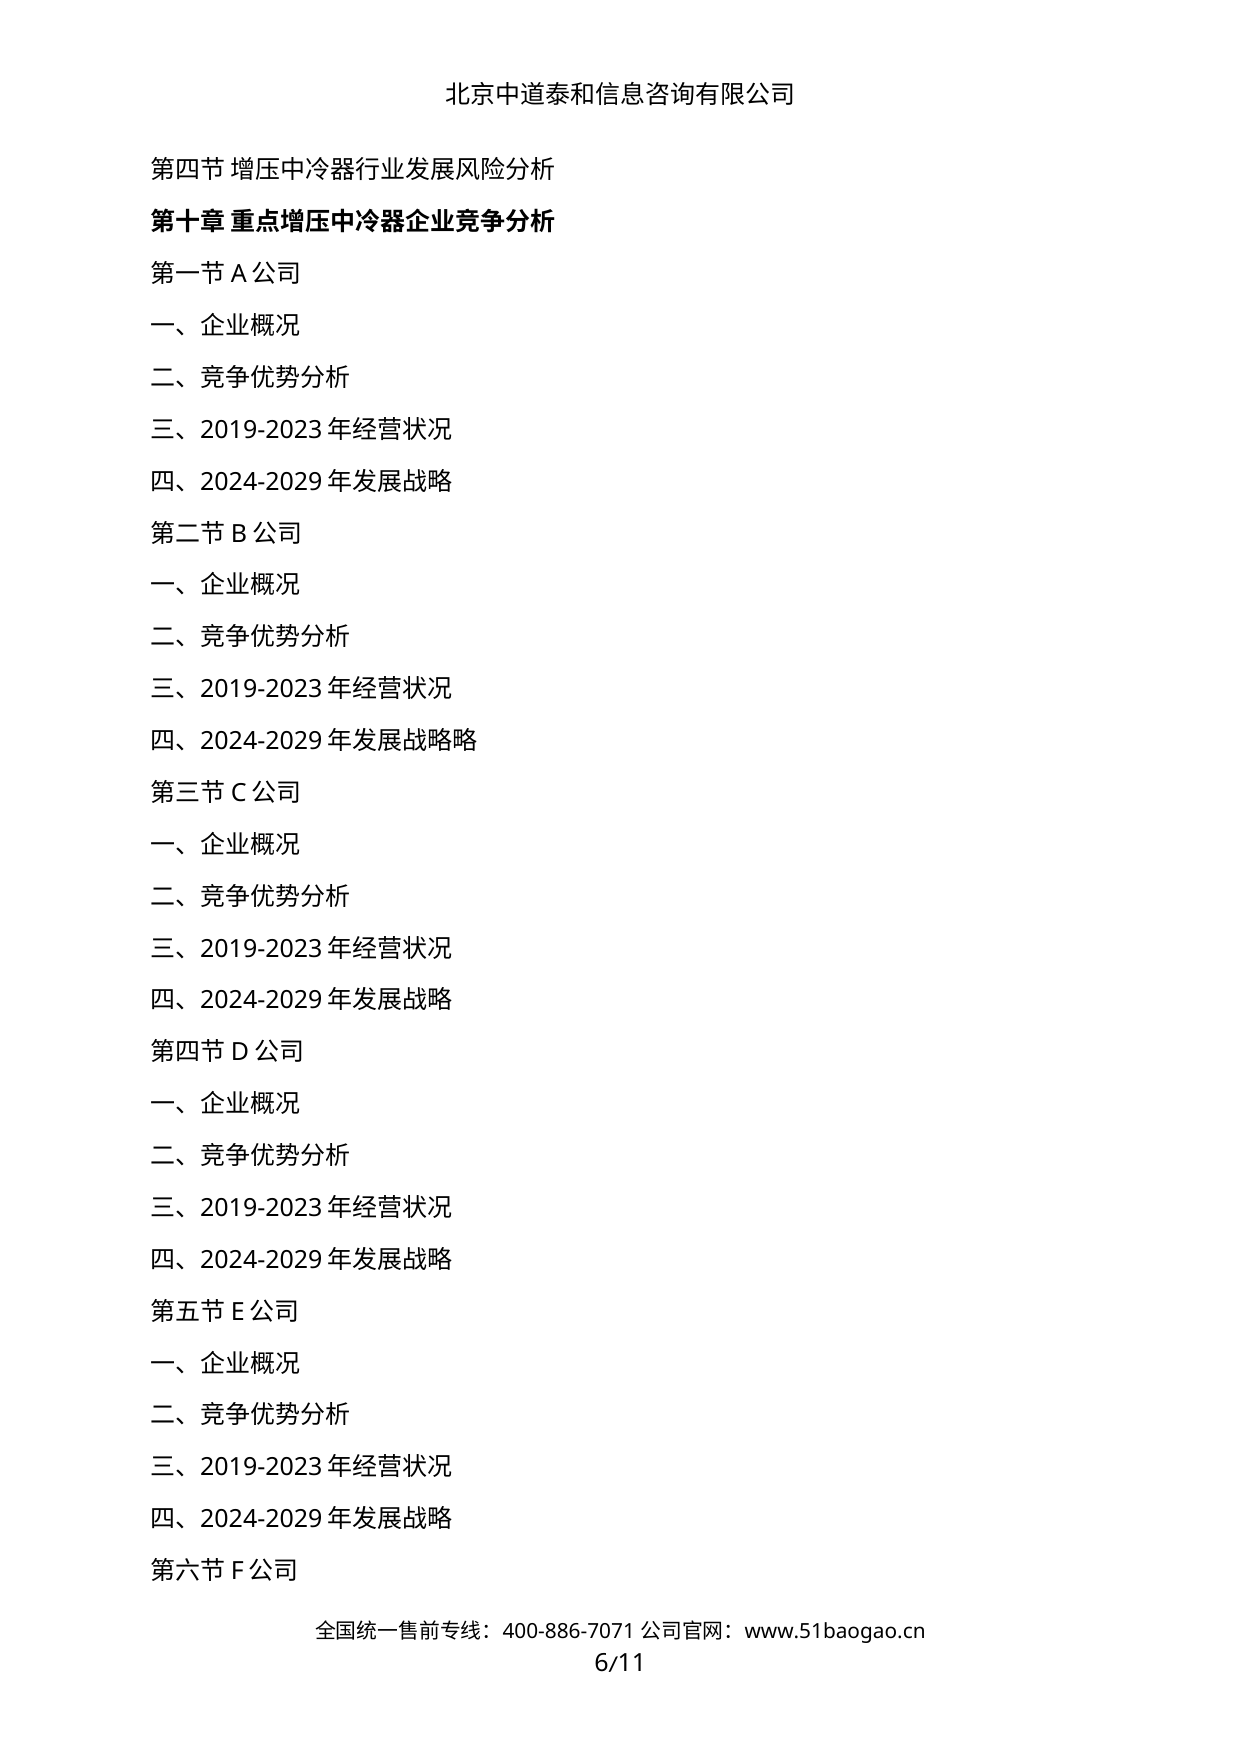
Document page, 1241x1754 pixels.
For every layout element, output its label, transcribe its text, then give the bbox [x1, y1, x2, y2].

text 四、2024-2029年发展战略 [150, 461, 1090, 497]
text 三、2019-2023年经营状况 [150, 409, 1090, 446]
text 第六节 F公司 [150, 1551, 1090, 1587]
text 一、企业概况 [150, 306, 1090, 342]
text 三、2019-2023年经营状况 [150, 928, 1090, 964]
text 一、企业概况 [150, 824, 1090, 861]
text 四、2024-2029年发展战略 [150, 1239, 1090, 1276]
text 第二节 B公司 [150, 513, 1090, 549]
text 第十章 重点增压中冷器企业竞争分析 [150, 202, 1090, 238]
text 三、2019-2023年经营状况 [150, 669, 1090, 705]
text 二、竞争优势分析 [150, 876, 1090, 912]
text 二、竞争优势分析 [150, 1395, 1090, 1431]
text 三、2019-2023年经营状况 [150, 1187, 1090, 1224]
text 第五节 E公司 [150, 1291, 1090, 1327]
text 第四节 增压中冷器行业发展风险分析 [150, 150, 1090, 186]
text 一、企业概况 [150, 1343, 1090, 1379]
text 四、2024-2029年发展战略 [150, 1499, 1090, 1535]
text 四、2024-2029年发展战略 [150, 980, 1090, 1016]
text 二、竞争优势分析 [150, 357, 1090, 394]
text 二、竞争优势分析 [150, 617, 1090, 653]
text 三、2019-2023年经营状况 [150, 1447, 1090, 1483]
text 二、竞争优势分析 [150, 1136, 1090, 1172]
text 四、2024-2029年发展战略略 [150, 721, 1090, 757]
text 一、企业概况 [150, 1084, 1090, 1120]
text 第一节 A公司 [150, 254, 1090, 290]
text 第四节 D公司 [150, 1032, 1090, 1068]
text 第三节 C公司 [150, 772, 1090, 809]
text 一、企业概况 [150, 565, 1090, 601]
